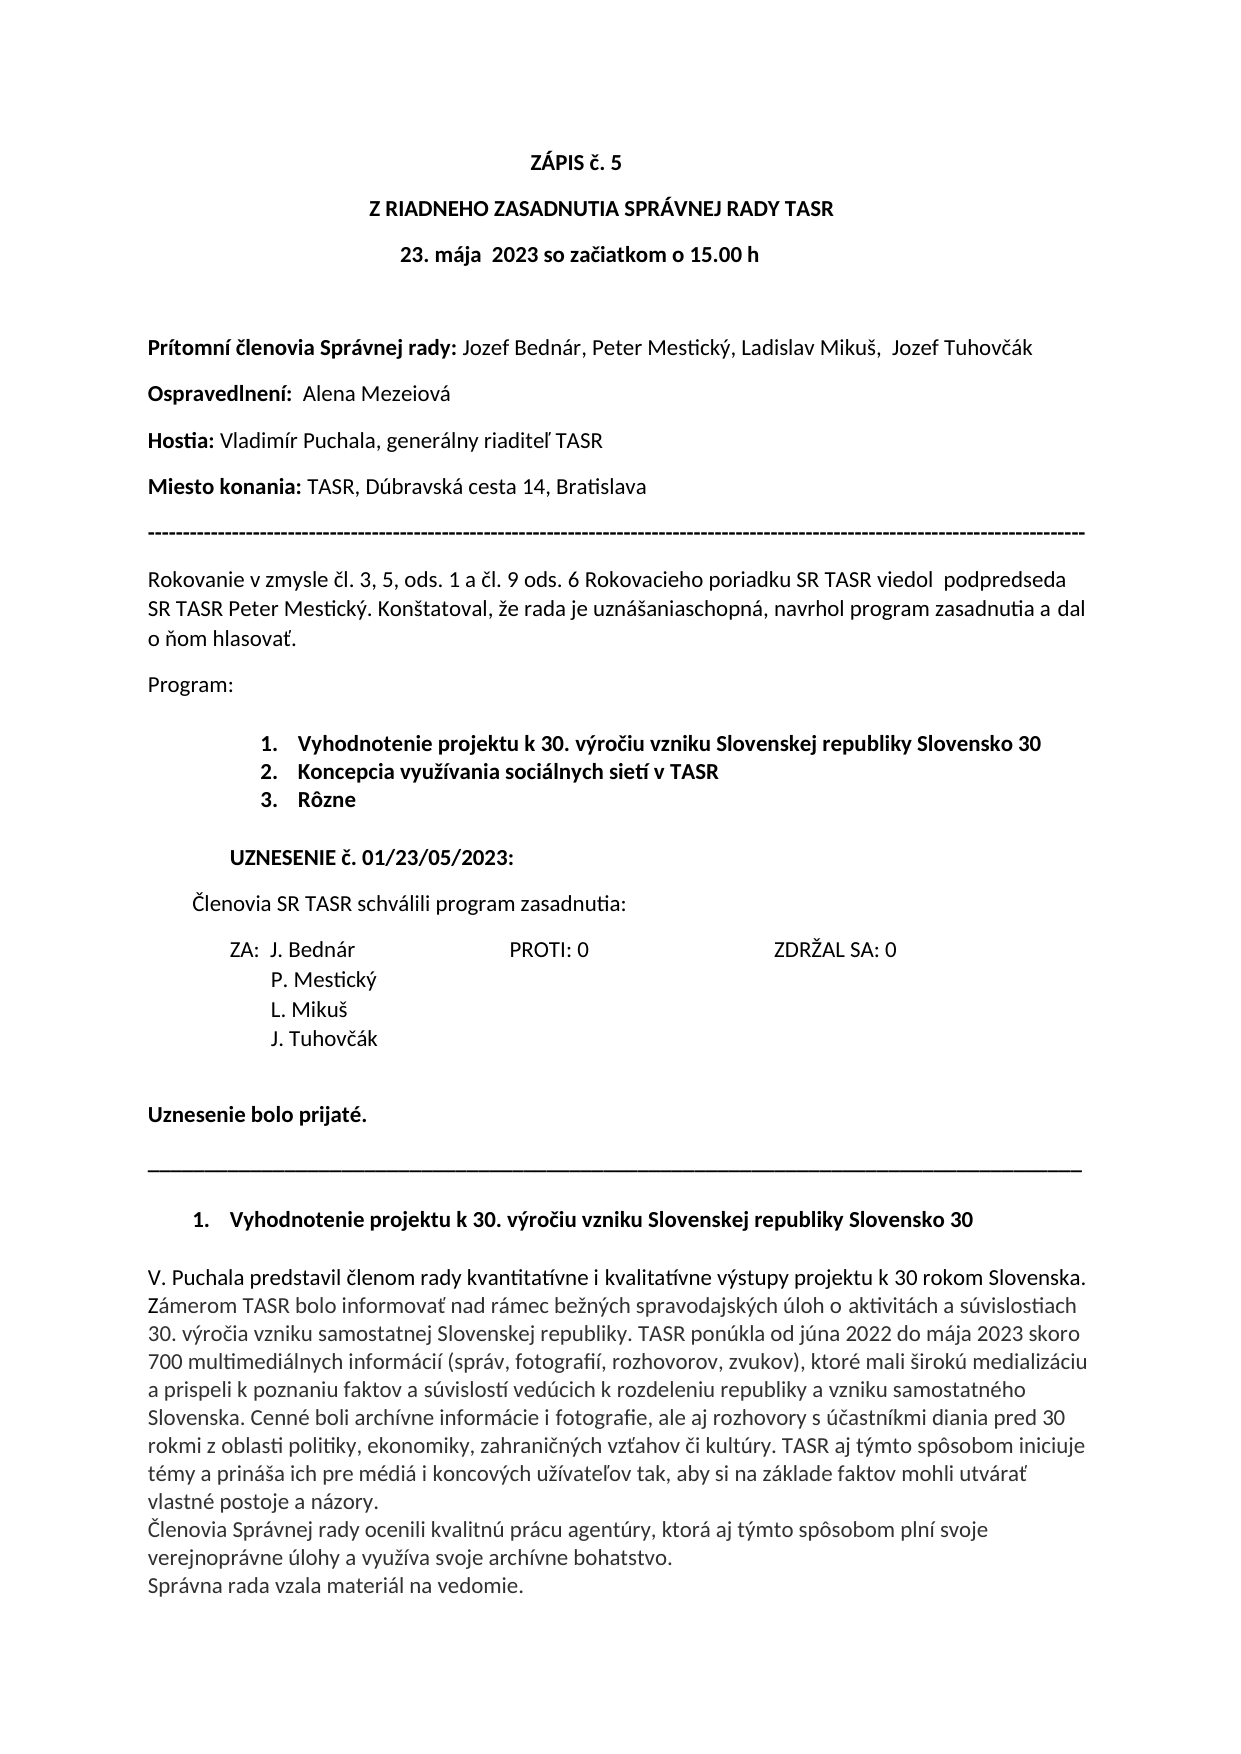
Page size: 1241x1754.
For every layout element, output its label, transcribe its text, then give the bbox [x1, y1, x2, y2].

text ZÁPIS č. 5 [148, 148, 1093, 176]
list Vyhodnotenie projektu k 30. výročiu vzniku Slovenskej republiky Slovensko 30 [260, 729, 1093, 757]
list ZA: J. Bednár PROTI: 0 ZDRŽAL SA: 0 [229, 935, 1093, 963]
text Z RIADNEHO ZASADNUTIA SPRÁVNEJ RADY TASR [148, 194, 1093, 222]
list J. Tuhovčák [229, 1024, 1093, 1052]
text V. Puchala predstavil členom rady kvantitatívne i kvalitatívne výstupy projektu k 30 rokom Slovenska. Zámerom TASR bolo informovať nad rámec bežných spravodajských úloh o aktivitách a súvislostiach 30. výročia vzniku samostatnej Slovenskej republiky. TASR ponúkla od júna 2022 do mája 2023 skoro 700 multimediálnych informácií (správ, fotografií, rozhovorov, zvukov), ktoré mali širokú medializáciu a prispeli k poznaniu faktov a súvislostí vedúcich k rozdeleniu republiky a vzniku samostatného Slovenska. Cenné boli archívne informácie i fotografie, ale aj rozhovory s účastníkmi diania pred 30 rokmi z oblasti politiky, ekonomiky, zahraničných vzťahov či kultúry. TASR aj týmto spôsobom iniciuje témy a prináša ich pre médiá i koncových užívateľov tak, aby si na základe faktov mohli utvárať vlastné postoje a názory. [148, 1263, 1093, 1515]
list L. Mikuš [229, 995, 1093, 1023]
list Vyhodnotenie projektu k 30. výročiu vzniku Slovenskej republiky Slovensko 30 [192, 1206, 1093, 1234]
text Rokovanie v zmysle čl. 3, 5, ods. 1 a čl. 9 ods. 6 Rokovacieho poriadku SR TASR viedol podpredseda SR TASR Peter Mestický. Konštatoval, že rada je uznášaniaschopná, navrhol program zasadnutia a dal o ňom hlasovať. [148, 565, 1093, 652]
text Hostia: Vladimír Puchala, generálny riaditeľ TASR [148, 426, 1093, 454]
list Rôzne [260, 785, 1093, 813]
text Členovia SR TASR schválili program zasadnutia: [192, 889, 1093, 917]
text -------------------------------------------------------------------------------------------------------------------------------------- [148, 518, 1093, 546]
text Program: [148, 671, 1093, 698]
text Ospravedlnení: Alena Mezeiová [148, 379, 1093, 407]
list Koncepcia využívania sociálnych sietí v TASR [260, 757, 1093, 785]
text __________________________________________________________________________________ [148, 1147, 1093, 1175]
text Členovia Správnej rady ocenili kvalitnú prácu agentúry, ktorá aj týmto spôsobom plní svoje verejnoprávne úlohy a využíva svoje archívne bohatstvo. [148, 1515, 1093, 1571]
text Uznesenie bolo prijaté. [148, 1100, 1093, 1128]
list UZNESENIE č. 01/23/05/2023: [229, 843, 1093, 871]
text 23. mája 2023 so začiatkom o 15.00 h [148, 240, 1093, 268]
list P. Mestický [229, 965, 1093, 993]
text Miesto konania: TASR, Dúbravská cesta 14, Bratislava [148, 472, 1093, 500]
text Správna rada vzala materiál na vedomie. [148, 1571, 1093, 1599]
text Prítomní členovia Správnej rady: Jozef Bednár, Peter Mestický, Ladislav Mikuš, Jozef Tuhovčák [148, 333, 1093, 361]
